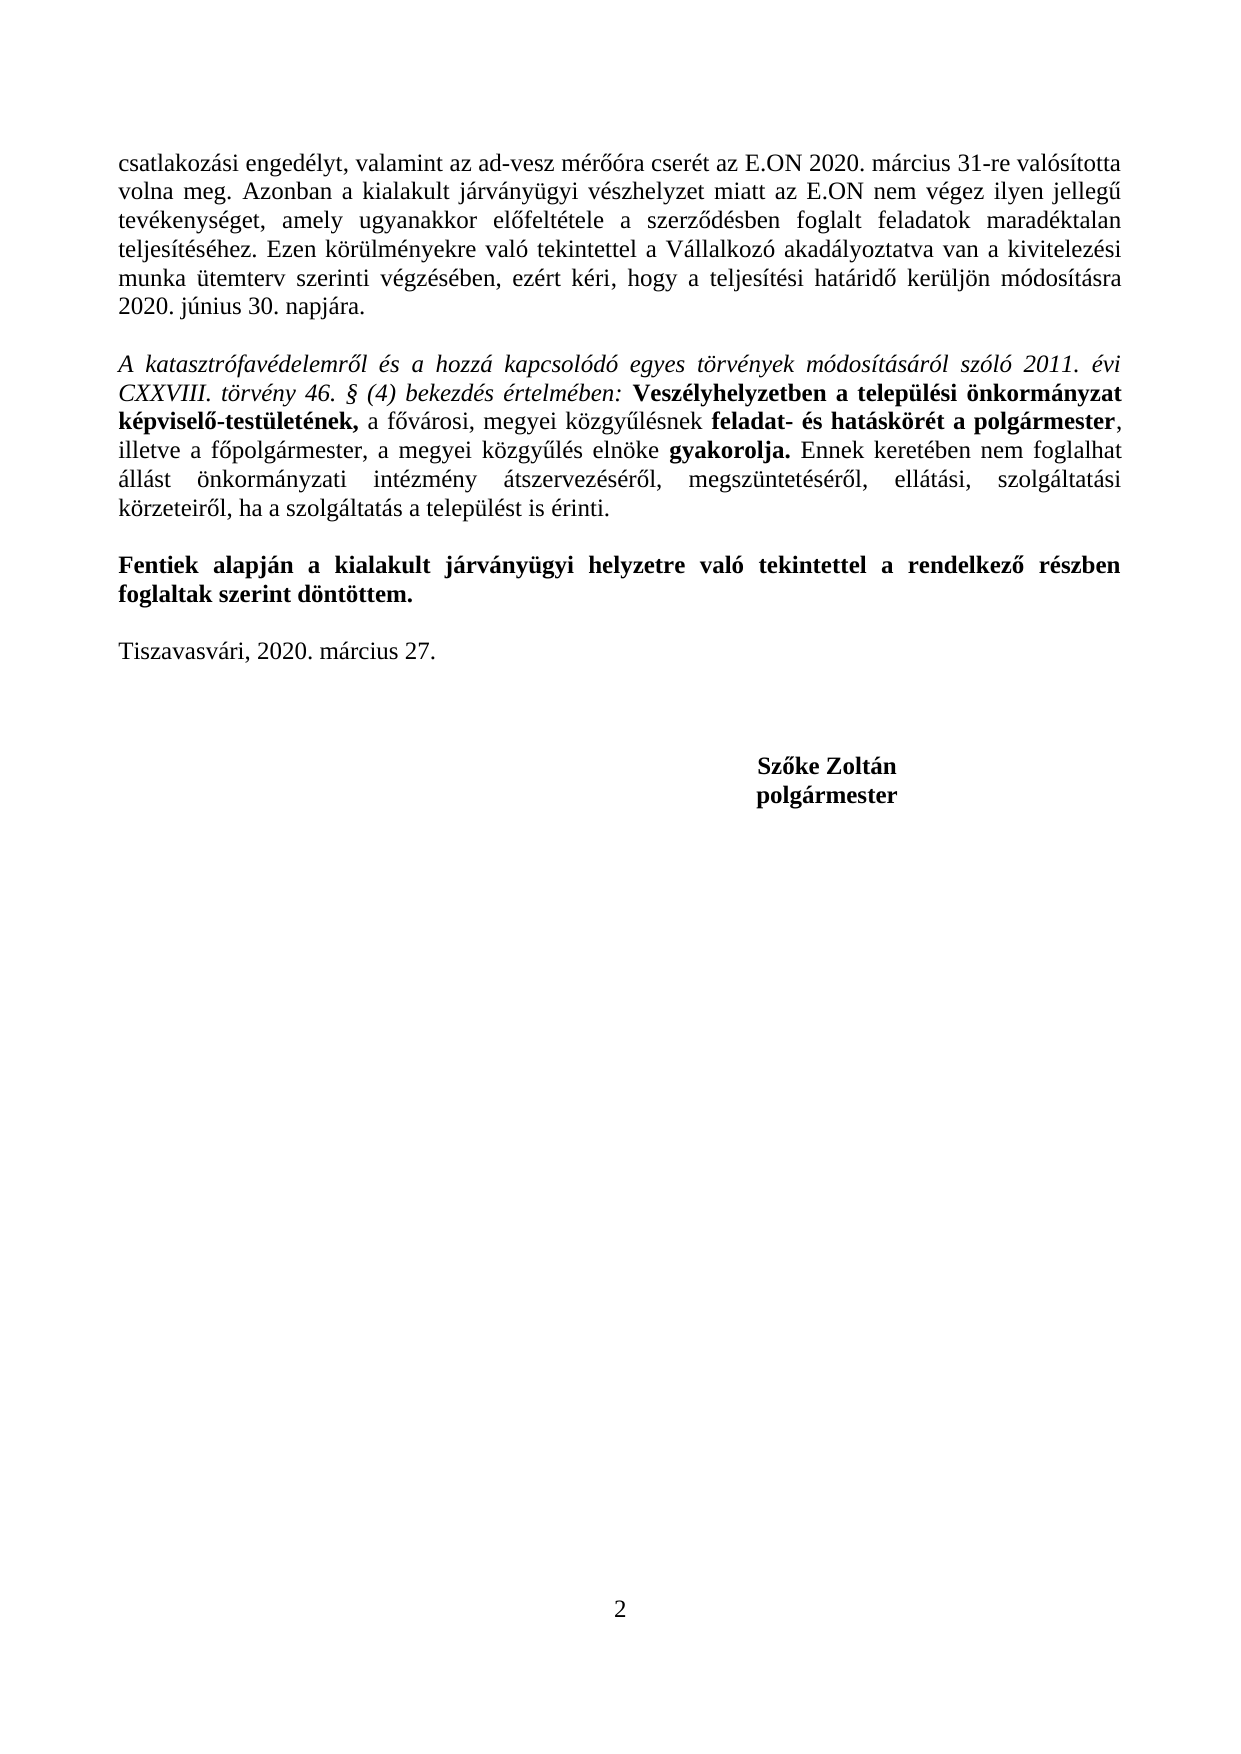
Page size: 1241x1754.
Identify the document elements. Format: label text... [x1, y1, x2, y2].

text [118, 148, 1122, 320]
text Fentiek alapján a kialakult járványügyi helyzetre való tekintettel a rendelkező részben foglaltak szerint döntöttem. [118, 550, 1122, 608]
text polgármester [118, 780, 1122, 809]
text Szőke Zoltán [118, 751, 1122, 780]
text Tiszavasvári, 2020. március 27. [118, 636, 1122, 665]
text A katasztrófavédelemről és a hozzá kapcsolódó egyes törvények módosításáról szóló 2011. évi CXXVIII. törvény 46. § (4) bekezdés értelmében: Veszélyhelyzetben a települési önkormányzat képviselő-testületének, a fővárosi, megyei közgyűlésnek feladat- és hatáskörét a polgármester, illetve a főpolgármester, a megyei közgyűlés elnöke gyakorolja. Ennek keretében nem foglalhat állást önkormányzati intézmény átszervezéséről, megszüntetéséről, ellátási, szolgáltatási körzeteiről, ha a szolgáltatás a települést is érinti. [118, 349, 1122, 521]
